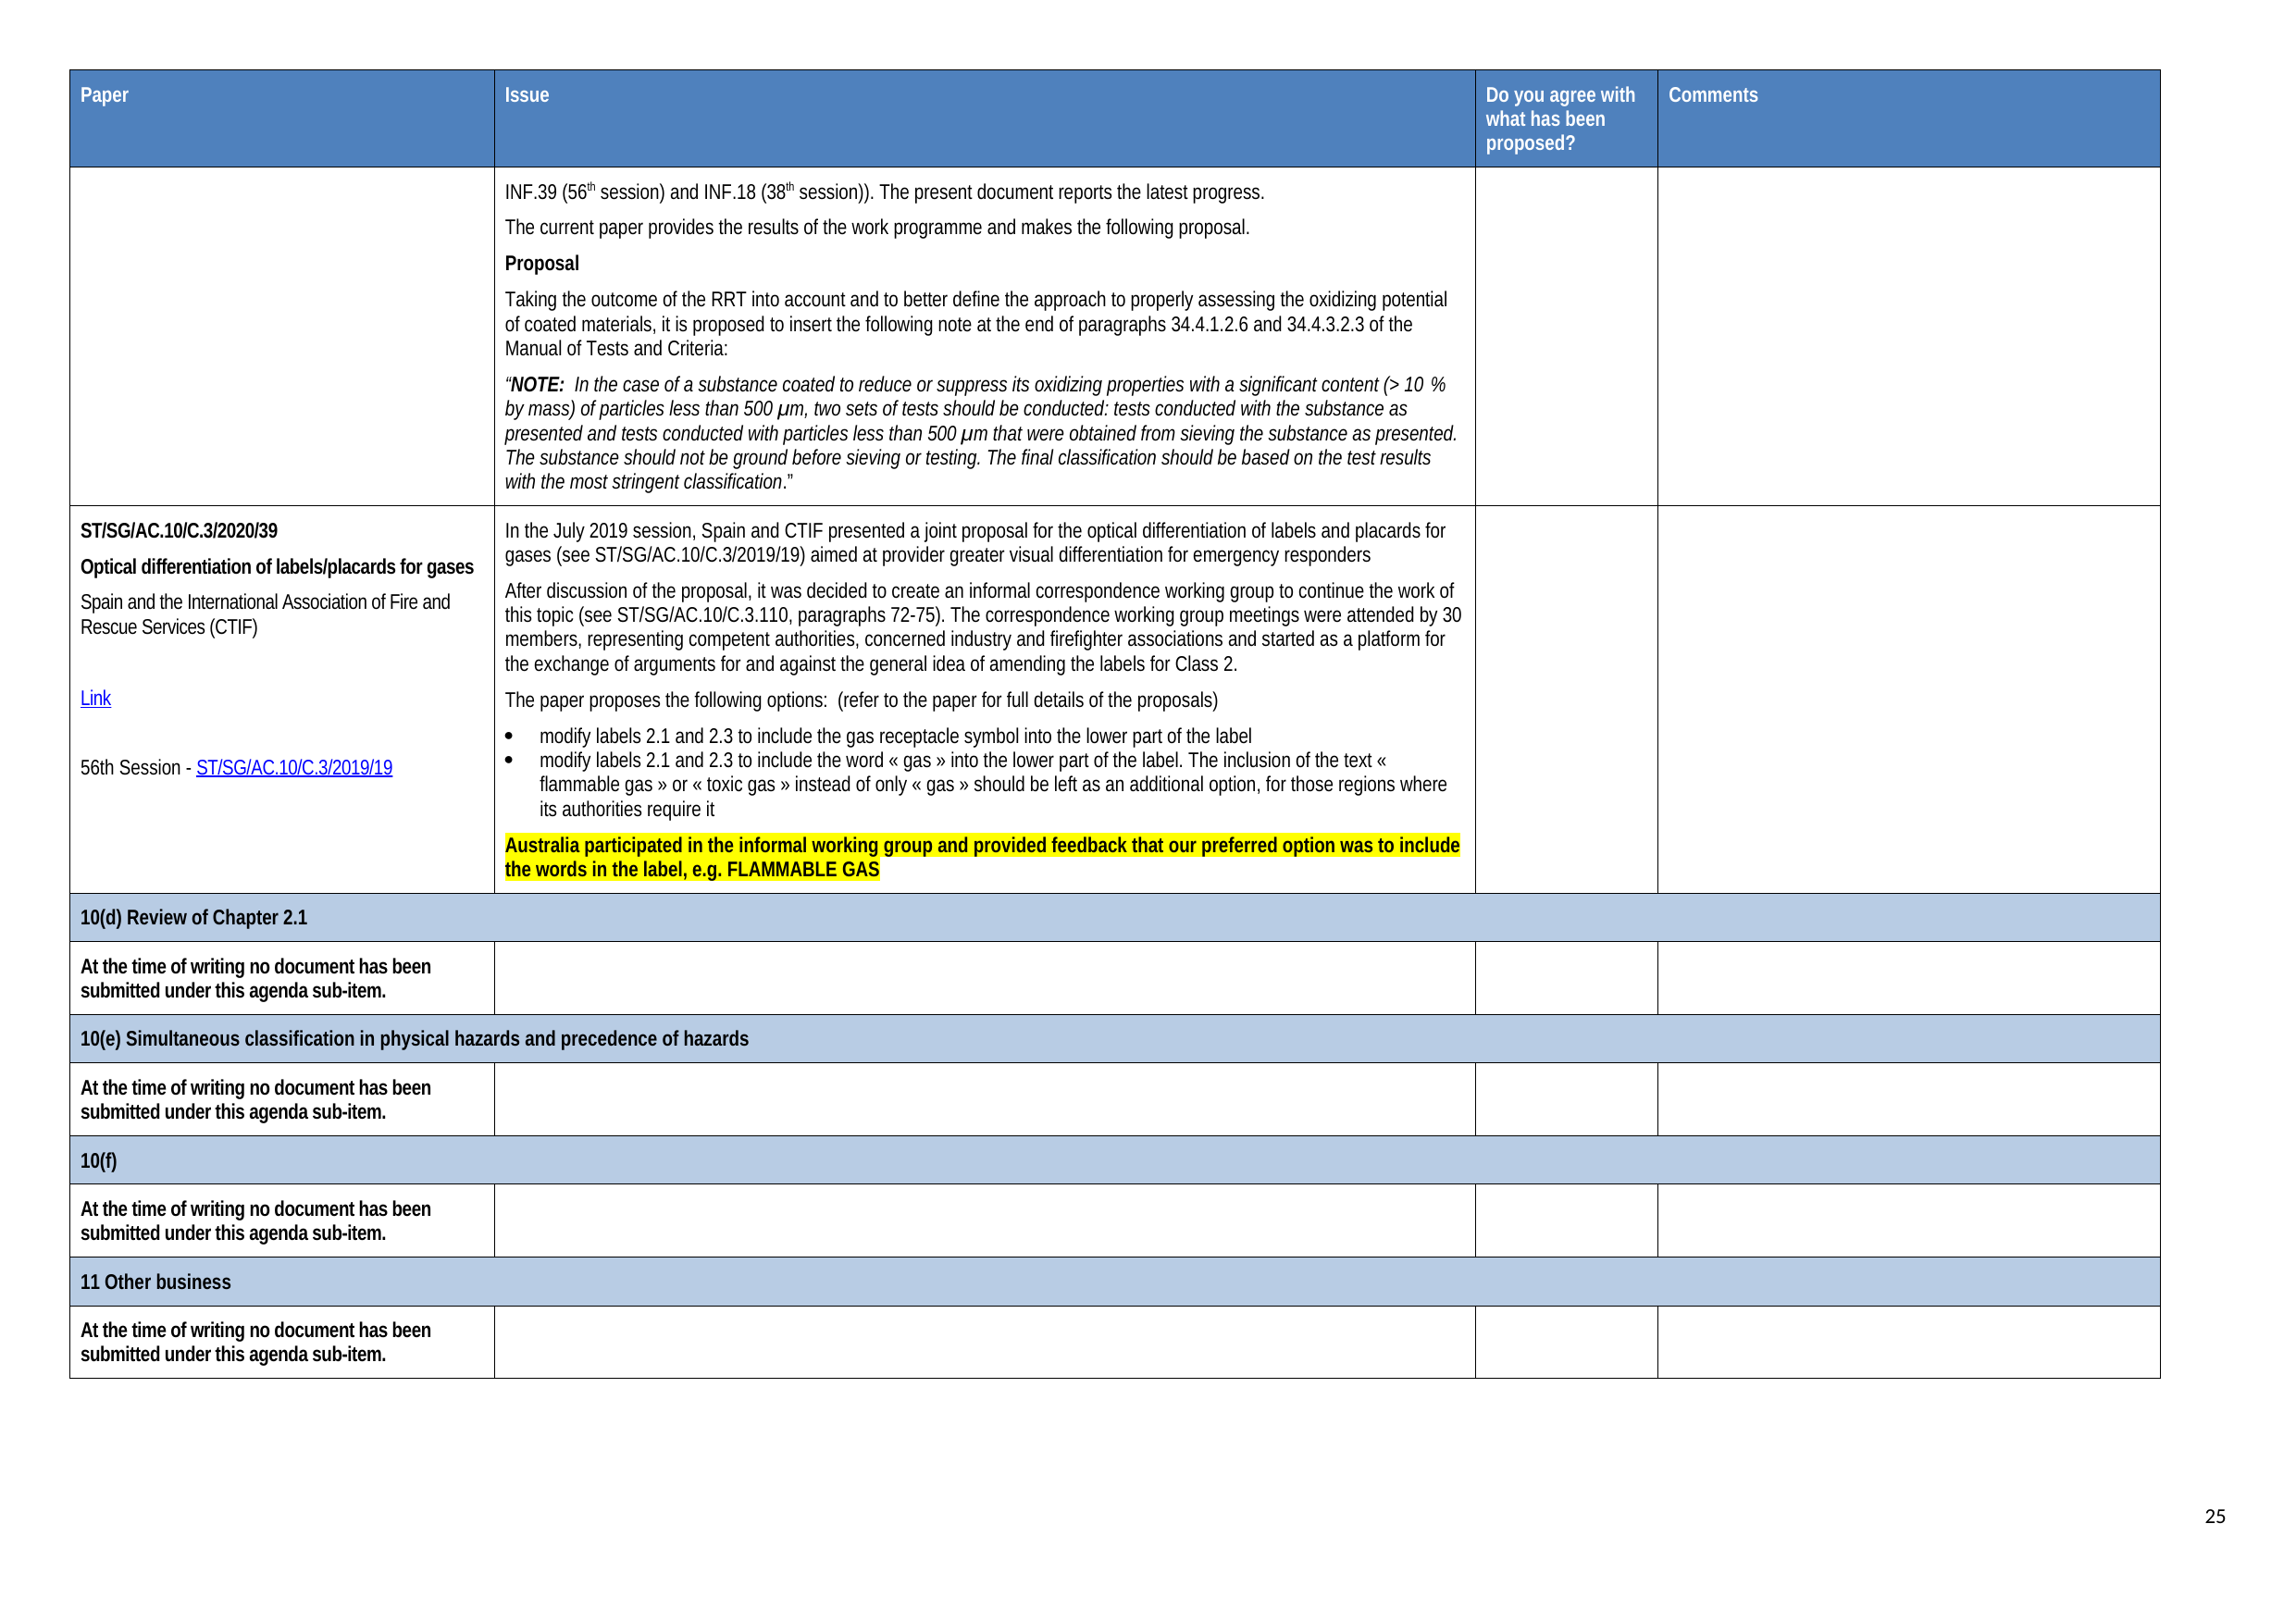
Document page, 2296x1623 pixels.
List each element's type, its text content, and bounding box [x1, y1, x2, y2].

table_cell [495, 1063, 1475, 1135]
table_cell At the time of writing no document has been submitted under this agenda sub-item. [70, 1063, 494, 1135]
table_cell [1658, 1307, 2160, 1378]
table_header Paper [70, 70, 494, 167]
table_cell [495, 167, 1475, 505]
table_cell At the time of writing no document has been submitted under this agenda sub-item. [70, 1184, 494, 1257]
table_cell [1476, 1307, 1657, 1378]
table_cell [1658, 1184, 2160, 1257]
table_cell [495, 1184, 1475, 1257]
table_cell At the time of writing no document has been submitted under this agenda sub-item. [70, 1307, 494, 1378]
table_cell [1658, 942, 2160, 1014]
table_cell 10(e) Simultaneous classification in physical hazards and precedence of hazards [70, 1015, 2160, 1062]
table_cell [1658, 167, 2160, 505]
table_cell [70, 167, 494, 505]
table_cell 11 Other business [70, 1258, 2160, 1306]
table_header Comments [1658, 70, 2160, 167]
table_cell [495, 1307, 1475, 1378]
table_cell At the time of writing no document has been submitted under this agenda sub-item. [70, 942, 494, 1014]
table_header Do you agree with what has been proposed? [1476, 70, 1657, 167]
table_cell [1476, 506, 1657, 893]
table_cell [495, 942, 1475, 1014]
table_cell [1658, 506, 2160, 893]
table_cell 10(f) [70, 1136, 2160, 1183]
table_cell ST/SG/AC.10/C.3/2020/39 Optical differentiation of labels/placards for gases Spain and the International Association of Fire and Rescue Services (CTIF) Link 56th Session - ST/SG/AC.10/C.3/2019/19 [70, 506, 494, 893]
table_cell [1476, 167, 1657, 505]
table_cell [1476, 1063, 1657, 1135]
table_cell In the July 2019 session, Spain and CTIF presented a joint proposal for the optical differentiation of labels and placards for gases (see ST/SG/AC.10/C.3/2019/19) aimed at provider greater visual differentiation for emergency responders After discussion of the proposal, it was decided to create an informal correspondence working group to continue the work of this topic (see ST/SG/AC.10/C.3.110, paragraphs 72-75). The correspondence working group meetings were attended by 30 members, representing competent authorities, concerned industry and firefighter associations and started as a platform for the exchange of arguments for and against the general idea of amending the labels for Class 2. The paper proposes the following options: (refer to the paper for full details of the proposals) modify labels 2.1 and 2.3 to include the gas receptacle symbol into the lower part of the label modify labels 2.1 and 2.3 to include the word « gas » into the lower part of the label. The inclusion of the text « flammable gas » or « toxic gas » instead of only « gas » should be left as an additional option, for those regions where its authorities require it Australia participated in the informal working group and provided feedback that our preferred option was to include the words in the label, e.g. FLAMMABLE GAS [495, 506, 1475, 893]
table_header Issue [495, 70, 1475, 167]
table_cell [1658, 1063, 2160, 1135]
table_cell 10(d) Review of Chapter 2.1 [70, 894, 2160, 941]
table_cell [1476, 1184, 1657, 1257]
table_cell [1476, 942, 1657, 1014]
